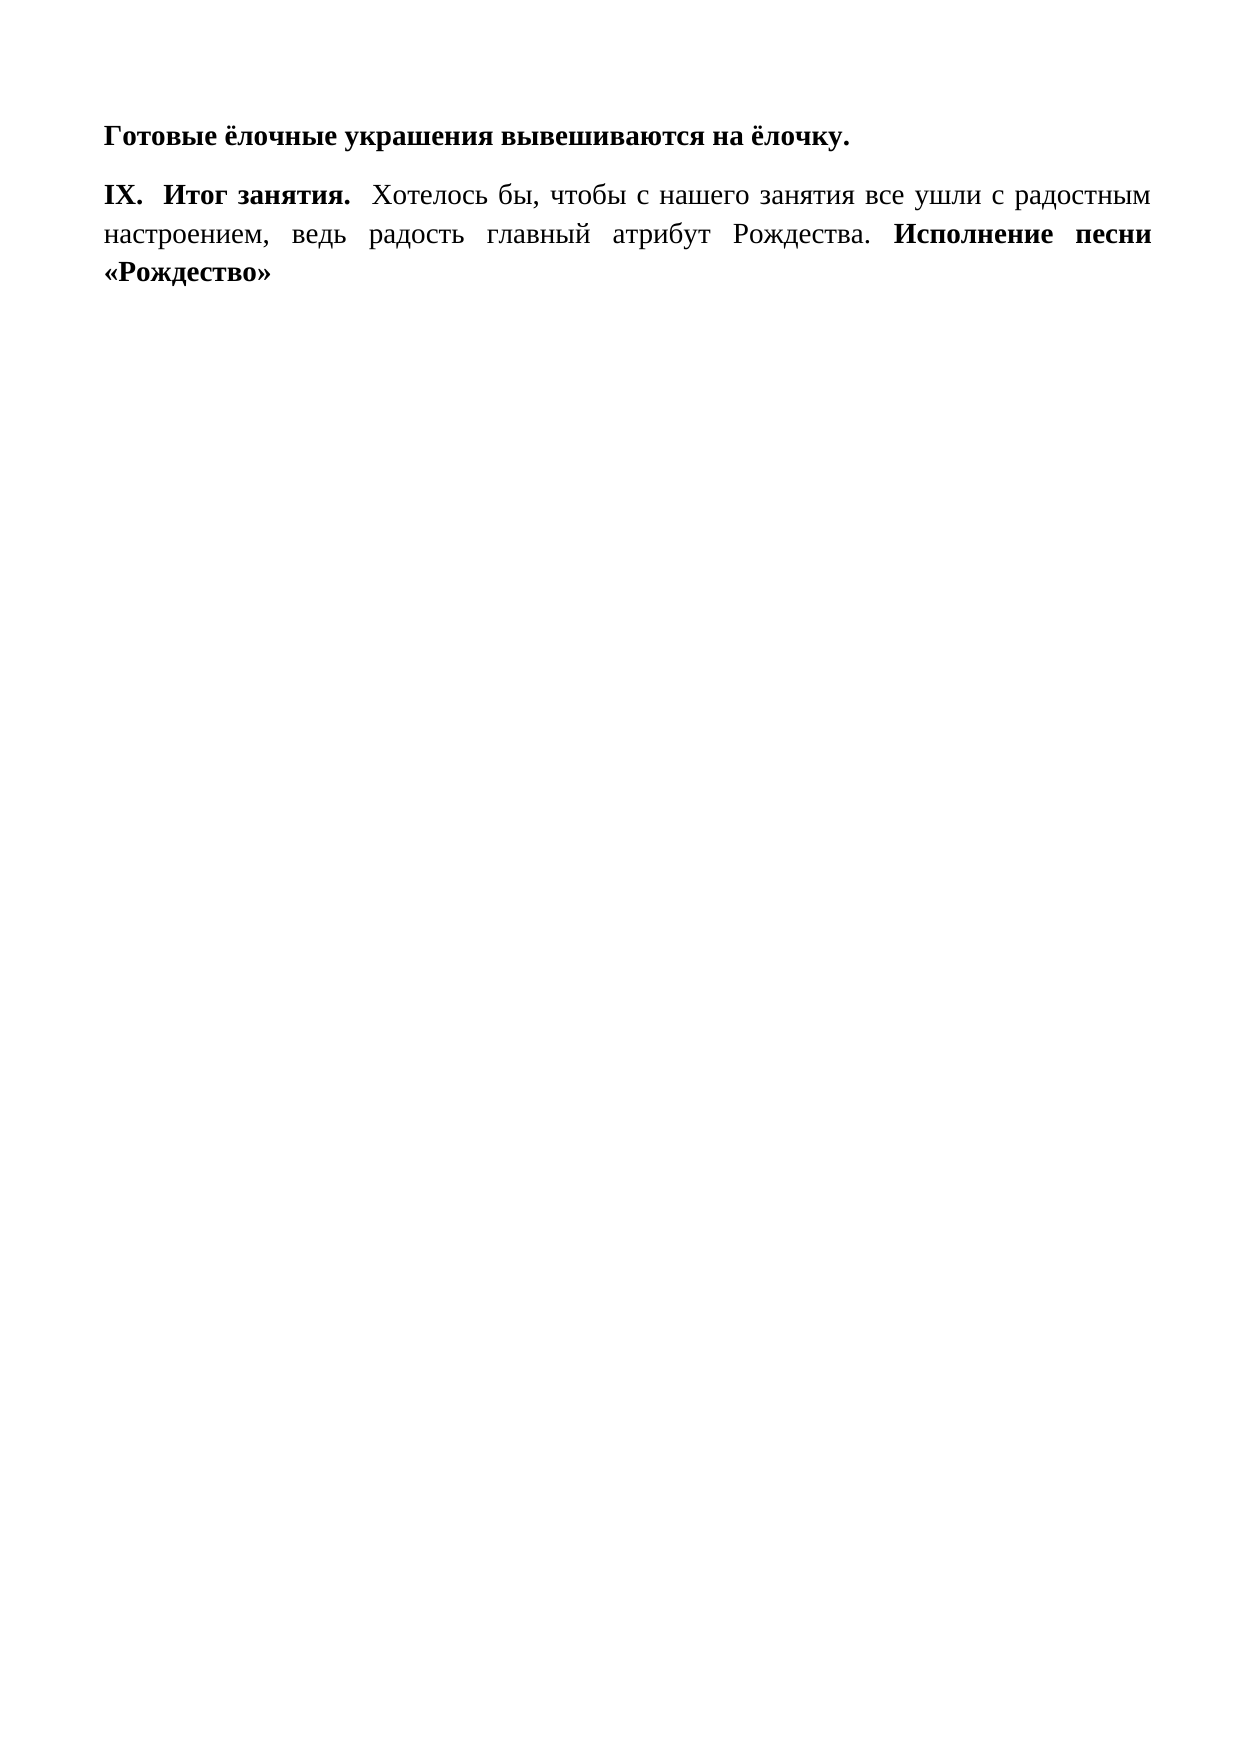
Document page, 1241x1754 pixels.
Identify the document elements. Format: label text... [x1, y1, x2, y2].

text Готовые ёлочные украшения вывешиваются на ёлочку. [103, 118, 1152, 152]
text IX. Итог занятия. Хотелось бы, чтобы с нашего занятия все ушли с радостным настроением, ведь радость главный атрибут Рождества. Исполнение песни «Рождество» [103, 177, 1152, 288]
